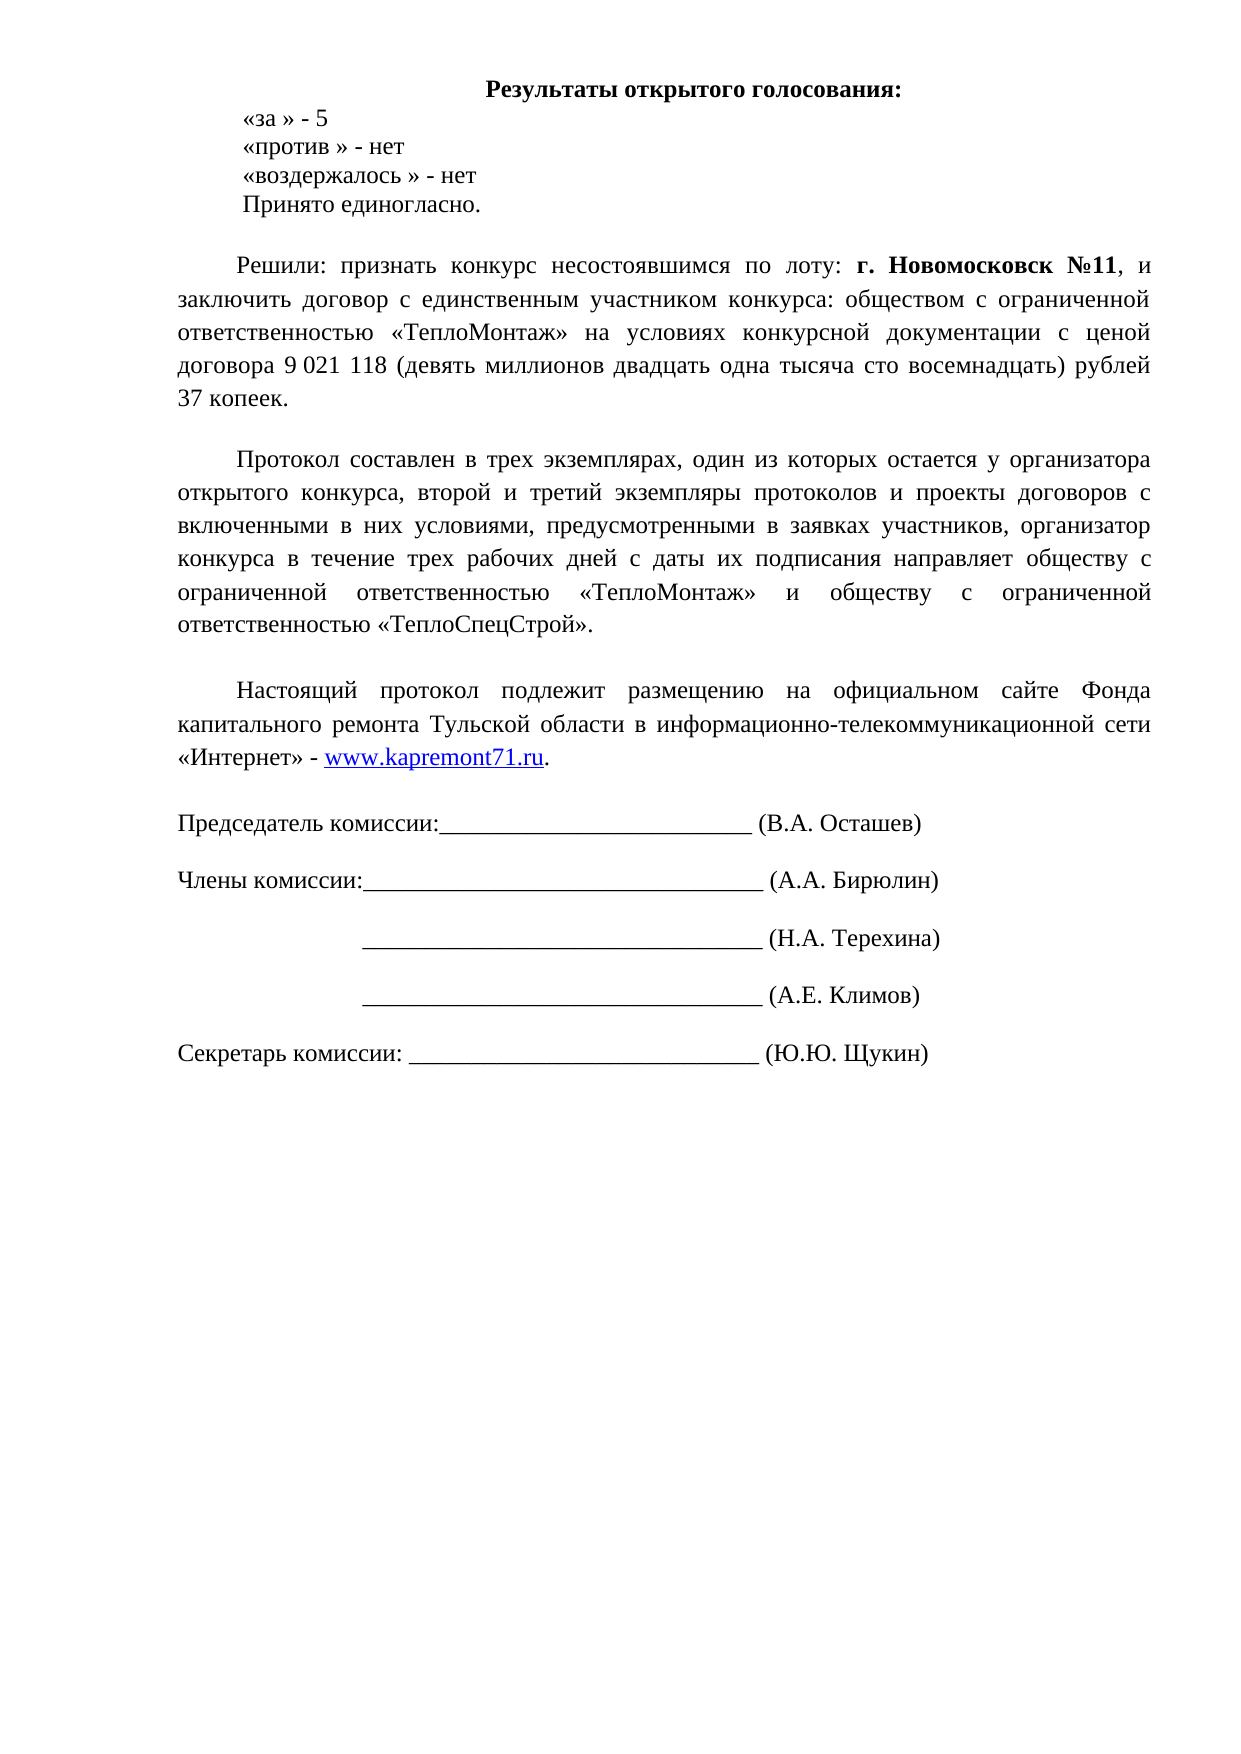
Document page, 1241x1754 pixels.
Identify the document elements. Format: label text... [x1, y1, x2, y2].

text «воздержалось » - нет [236, 160, 1152, 189]
text Принято единогласно. [236, 189, 1152, 218]
text ________________________________ (А.Е. Климов) [177, 980, 1152, 1009]
text Секретарь комиссии: ____________________________ (Ю.Ю. Щукин) [177, 1038, 1152, 1066]
text Члены комиссии:________________________________ (А.А. Бирюлин) [177, 865, 1152, 894]
text «за » - 5 [236, 103, 1152, 131]
text Протокол составлен в трех экземплярах, один из которых остается у организатора открытого конкурса, второй и третий экземпляры протоколов и проекты договоров с включенными в них условиями, предусмотренными в заявках участников, организатор конкурса в течение трех рабочих дней с даты их подписания направляет обществу с ограниченной ответственностью «ТеплоМонтаж» и обществу с ограниченной ответственностью «ТеплоСпецСтрой». [177, 444, 1152, 638]
text «против » - нет [236, 131, 1152, 160]
text ________________________________ (Н.А. Терехина) [251, 923, 1152, 951]
text Председатель комиссии:_________________________ (В.А. Осташев) [177, 808, 1152, 836]
text Настоящий протокол подлежит размещению на официальном сайте Фонда капитального ремонта Тульской области в информационно-телекоммуникационной сети «Интернет» - www.kapremont71.ru. [177, 676, 1152, 770]
list Результаты открытого голосования: [236, 74, 1152, 103]
text Решили: признать конкурс несостоявшимся по лоту: г. Новомосковск №11, и заключить договор с единственным участником конкурса: обществом с ограниченной ответственностью «ТеплоМонтаж» на условиях конкурсной документации с ценой договора 9 021 118 (девять миллионов двадцать одна тысяча сто восемнадцать) рублей 37 копеек. [177, 251, 1152, 411]
